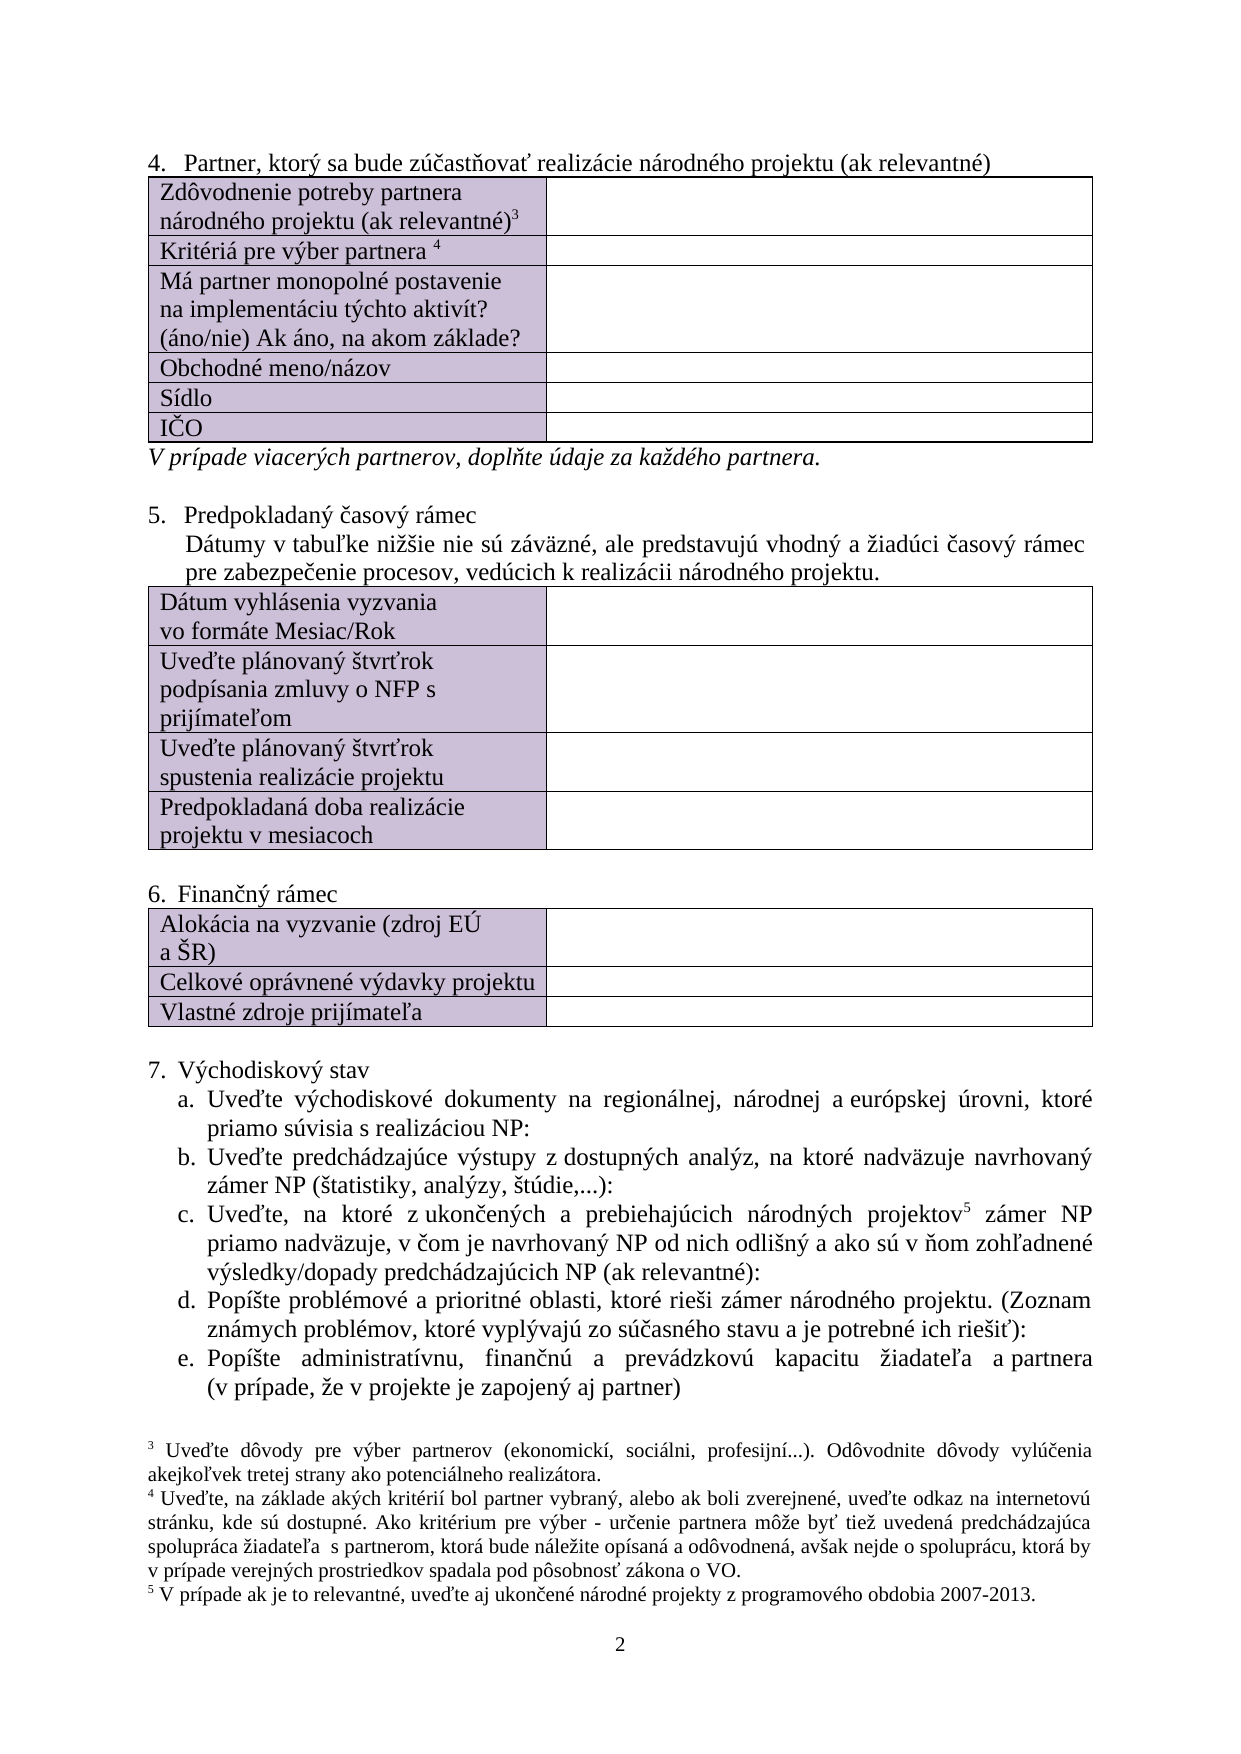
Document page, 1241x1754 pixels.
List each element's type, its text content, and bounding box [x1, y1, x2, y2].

table_cell Sídlo [149, 383, 546, 412]
table_cell Celkové oprávnené výdavky projektu [149, 967, 546, 996]
list Východiskový stav [148, 1056, 1093, 1084]
table_header [547, 909, 1092, 966]
text V prípade viacerých partnerov, doplňte údaje za každého partnera. [148, 443, 1093, 471]
table_cell IČO [149, 413, 546, 441]
table_cell Má partner monopolné postavenie na implementáciu týchto aktivít? (áno/nie) Ak áno, na akom základe? [149, 266, 546, 352]
table_cell Kritériá pre výber partnera [149, 236, 546, 265]
table_cell [547, 266, 1092, 352]
table_cell Obchodné meno/názov [149, 353, 546, 382]
table_cell Uveďte plánovaný štvrťrok spustenia realizácie projektu [149, 733, 546, 791]
table_cell Predpokladaná doba realizácie projektu v mesiacoch [149, 792, 546, 849]
table_cell Uveďte plánovaný štvrťrok podpísania zmluvy o NFP s prijímateľom [149, 646, 546, 732]
list Predpokladaný časový rámec [148, 500, 1093, 529]
table_cell [547, 792, 1092, 849]
table_header Alokácia na vyzvanie (zdroj EÚ a ŠR) [149, 909, 546, 966]
list Partner, ktorý sa bude zúčastňovať realizácie národného projektu (ak relevantné) [148, 148, 1093, 176]
list Finančný rámec [148, 879, 1093, 908]
list Uveďte predchádzajúce výstupy z dostupných analýz, na ktoré nadväzuje navrhovaný zámer NP (štatistiky, analýzy, štúdie,...): [177, 1142, 1093, 1199]
list Popíšte administratívnu, finančnú a prevádzkovú kapacitu žiadateľa a partnera (v prípade, že v projekte je zapojený aj partner) [177, 1343, 1093, 1401]
table_header Zdôvodnenie potreby partnera národného projektu (ak relevantné) [149, 178, 546, 235]
list Uveďte, na ktoré z ukončených a prebiehajúcich národných projektov zámer NP priamo nadväzuje, v čom je navrhovaný NP od nich odlišný a ako sú v ňom zohľadnené výsledky/dopady predchádzajúcich NP (ak relevantné): [177, 1199, 1093, 1286]
table_cell [547, 236, 1092, 265]
table_header [547, 178, 1092, 235]
table_cell [547, 733, 1092, 791]
list Popíšte problémové a prioritné oblasti, ktoré rieši zámer národného projektu. (Zoznam známych problémov, ktoré vyplývajú zo súčasného stavu a je potrebné ich riešiť): [177, 1286, 1093, 1343]
table_cell [547, 646, 1092, 732]
list Uveďte východiskové dokumenty na regionálnej, národnej a európskej úrovni, ktoré priamo súvisia s realizáciou NP: [177, 1084, 1093, 1142]
table_cell [547, 967, 1092, 996]
table_cell [547, 383, 1092, 412]
list Dátumy v tabuľke nižšie nie sú záväzné, ale predstavujú vhodný a žiadúci časový rámec pre zabezpečenie procesov, vedúcich k realizácii národného projektu. [185, 529, 1093, 586]
table_cell [547, 413, 1092, 441]
table_header [547, 587, 1092, 645]
table_cell [547, 353, 1092, 382]
table_header Dátum vyhlásenia vyzvania vo formáte Mesiac/Rok [149, 587, 546, 645]
table_cell Vlastné zdroje prijímateľa [149, 997, 546, 1026]
table_cell [547, 997, 1092, 1026]
